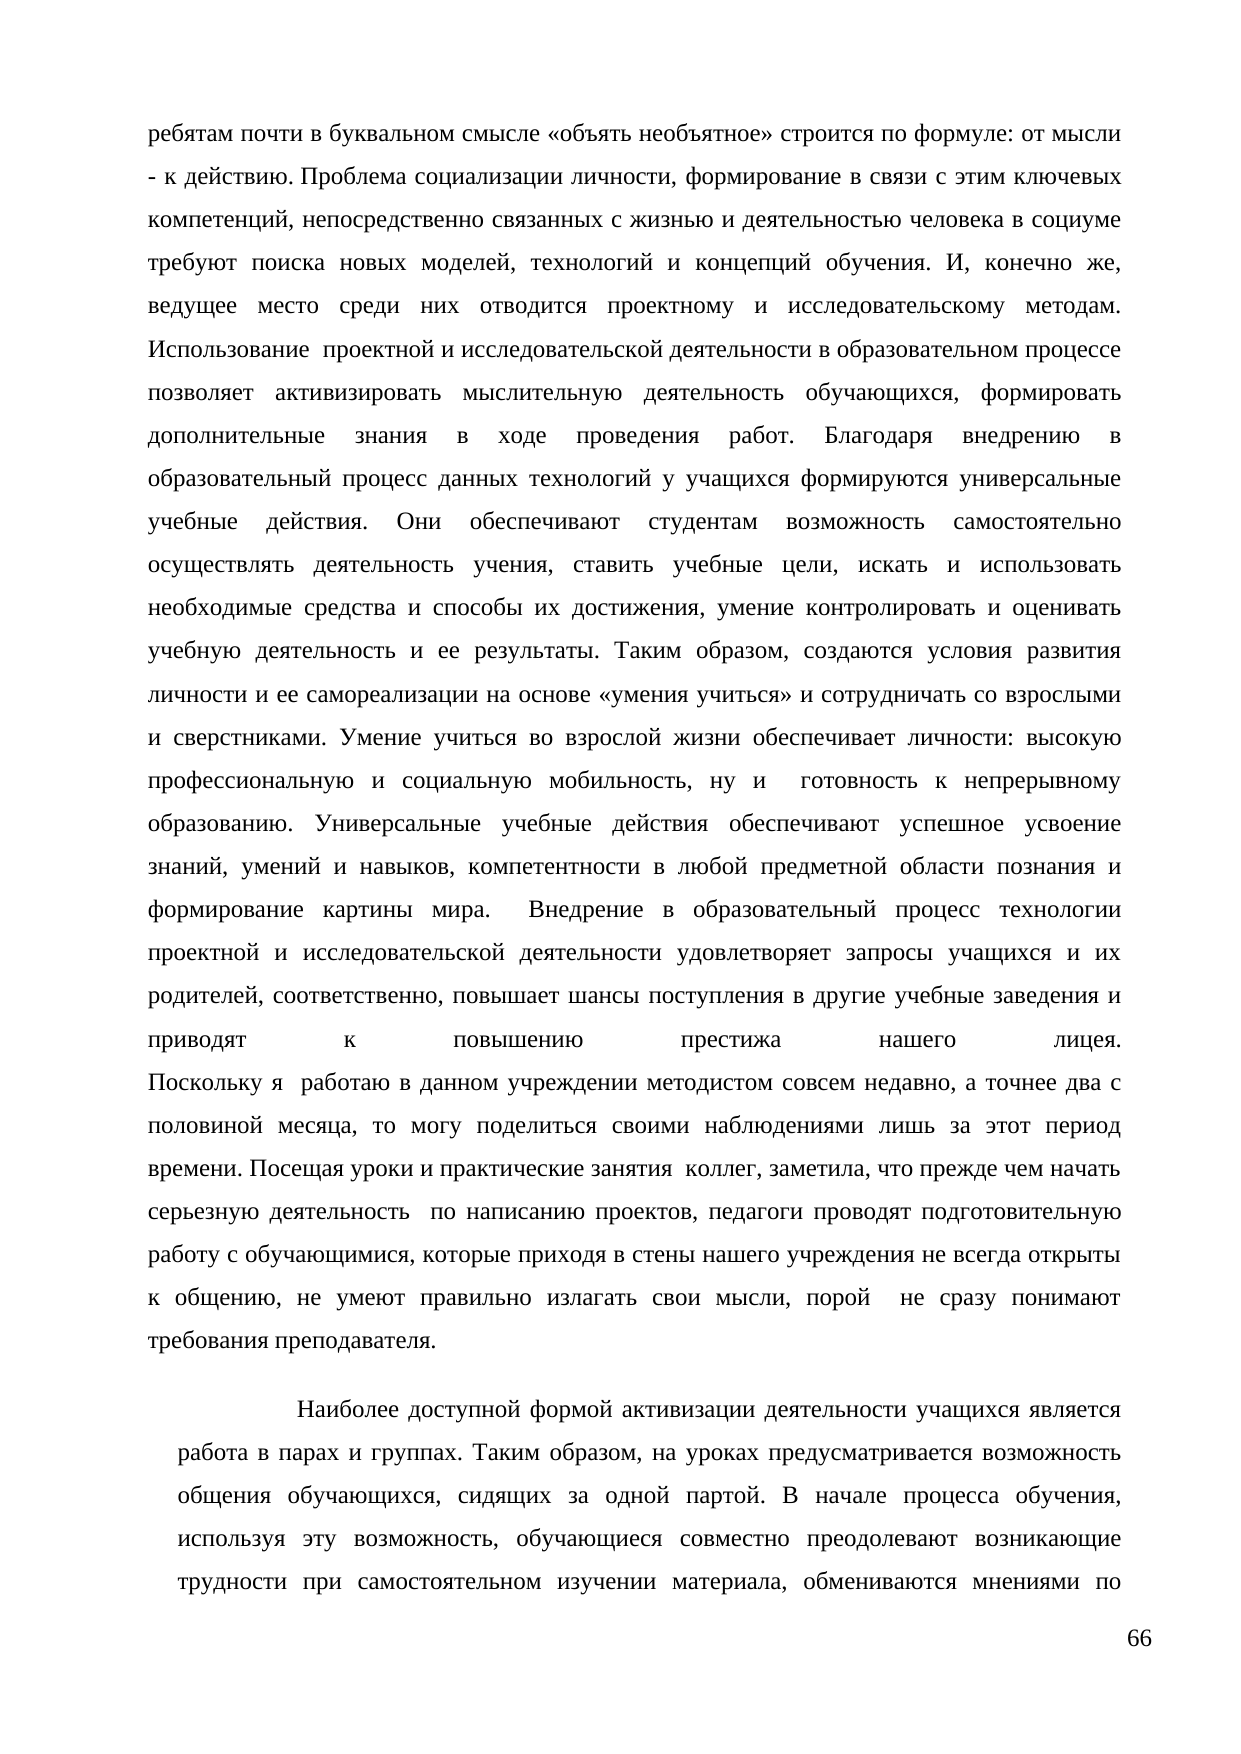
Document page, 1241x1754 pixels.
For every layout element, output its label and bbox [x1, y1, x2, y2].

text [177, 1394, 1122, 1595]
text [148, 118, 1122, 1354]
